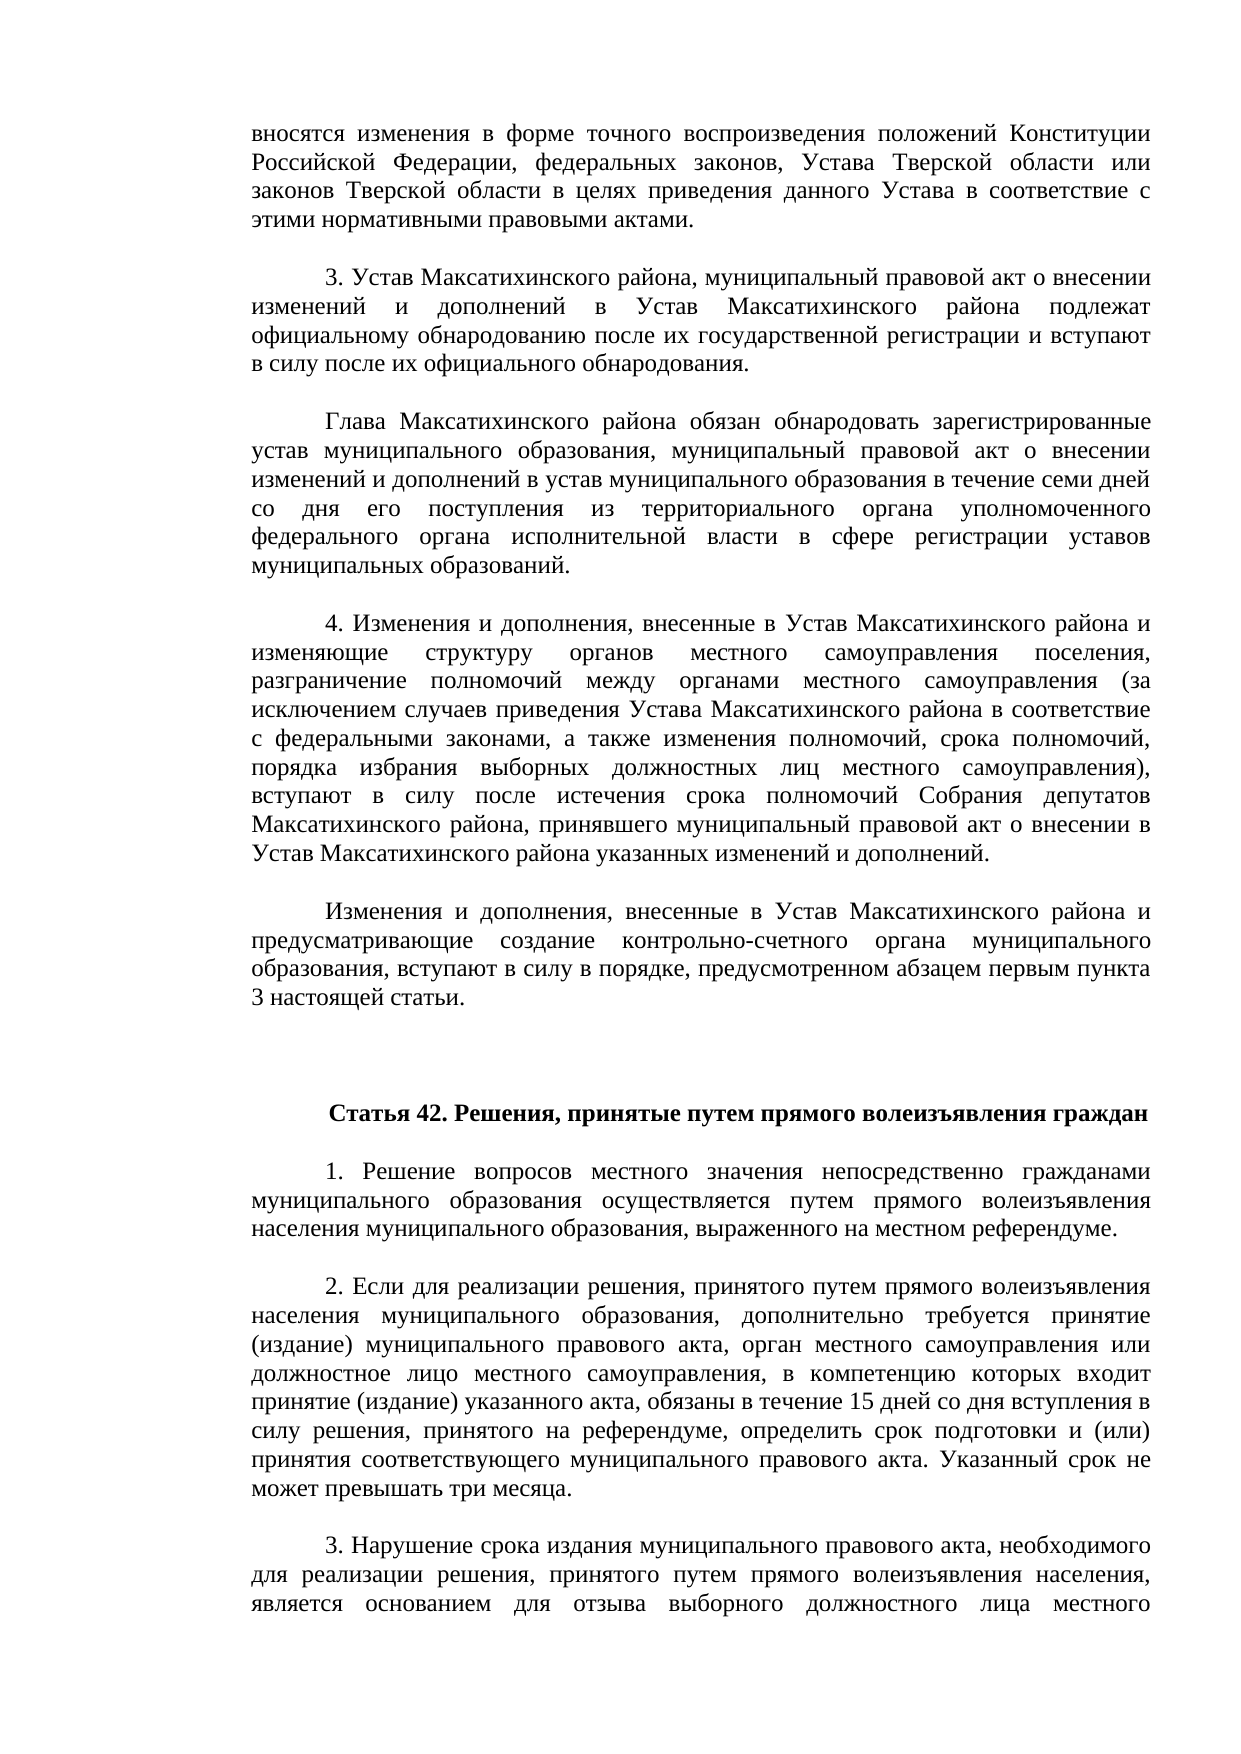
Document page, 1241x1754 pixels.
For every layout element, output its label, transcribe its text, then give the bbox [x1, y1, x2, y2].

text Глава Максатихинского района обязан обнародовать зарегистрированные устав муниципального образования, муниципальный правовой акт о внесении изменений и дополнений в устав муниципального образования в течение семи дней со дня его поступления из территориального органа уполномоченного федерального органа исполнительной власти в сфере регистрации уставов муниципальных образований. [251, 406, 1152, 579]
text 2. Если для реализации решения, принятого путем прямого волеизъявления населения муниципального образования, дополнительно требуется принятие (издание) муниципального правового акта, орган местного самоуправления или должностное лицо местного самоуправления, в компетенцию которых входит принятие (издание) указанного акта, обязаны в течение 15 дней со дня вступления в силу решения, принятого на референдуме, определить срок подготовки и (или) принятия соответствующего муниципального правового акта. Указанный срок не может превышать три месяца. [251, 1271, 1152, 1501]
text Изменения и дополнения, внесенные в Устав Максатихинского района и предусматривающие создание контрольно-счетного органа муниципального образования, вступают в силу в порядке, предусмотренном абзацем первым пункта 3 настоящей статьи. [251, 896, 1152, 1011]
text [251, 1531, 1152, 1617]
text 1. Решение вопросов местного значения непосредственно гражданами муниципального образования осуществляется путем прямого волеизъявления населения муниципального образования, выраженного на местном референдуме. [251, 1156, 1152, 1242]
text 3. Устав Максатихинского района, муниципальный правовой акт о внесении изменений и дополнений в Устав Максатихинского района подлежат официальному обнародованию после их государственной регистрации и вступают в силу после их официального обнародования. [251, 262, 1152, 377]
text 4. Изменения и дополнения, внесенные в Устав Максатихинского района и изменяющие структуру органов местного самоуправления поселения, разграничение полномочий между органами местного самоуправления (за исключением случаев приведения Устава Максатихинского района в соответствие с федеральными законами, а также изменения полномочий, срока полномочий, порядка избрания выборных должностных лиц местного самоуправления), вступают в силу после истечения срока полномочий Собрания депутатов Максатихинского района, принявшего муниципальный правовой акт о внесении в Устав Максатихинского района указанных изменений и дополнений. [251, 608, 1152, 867]
text Статья 42. Решения, принятые путем прямого волеизъявления граждан [251, 1098, 1152, 1127]
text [251, 118, 1152, 233]
